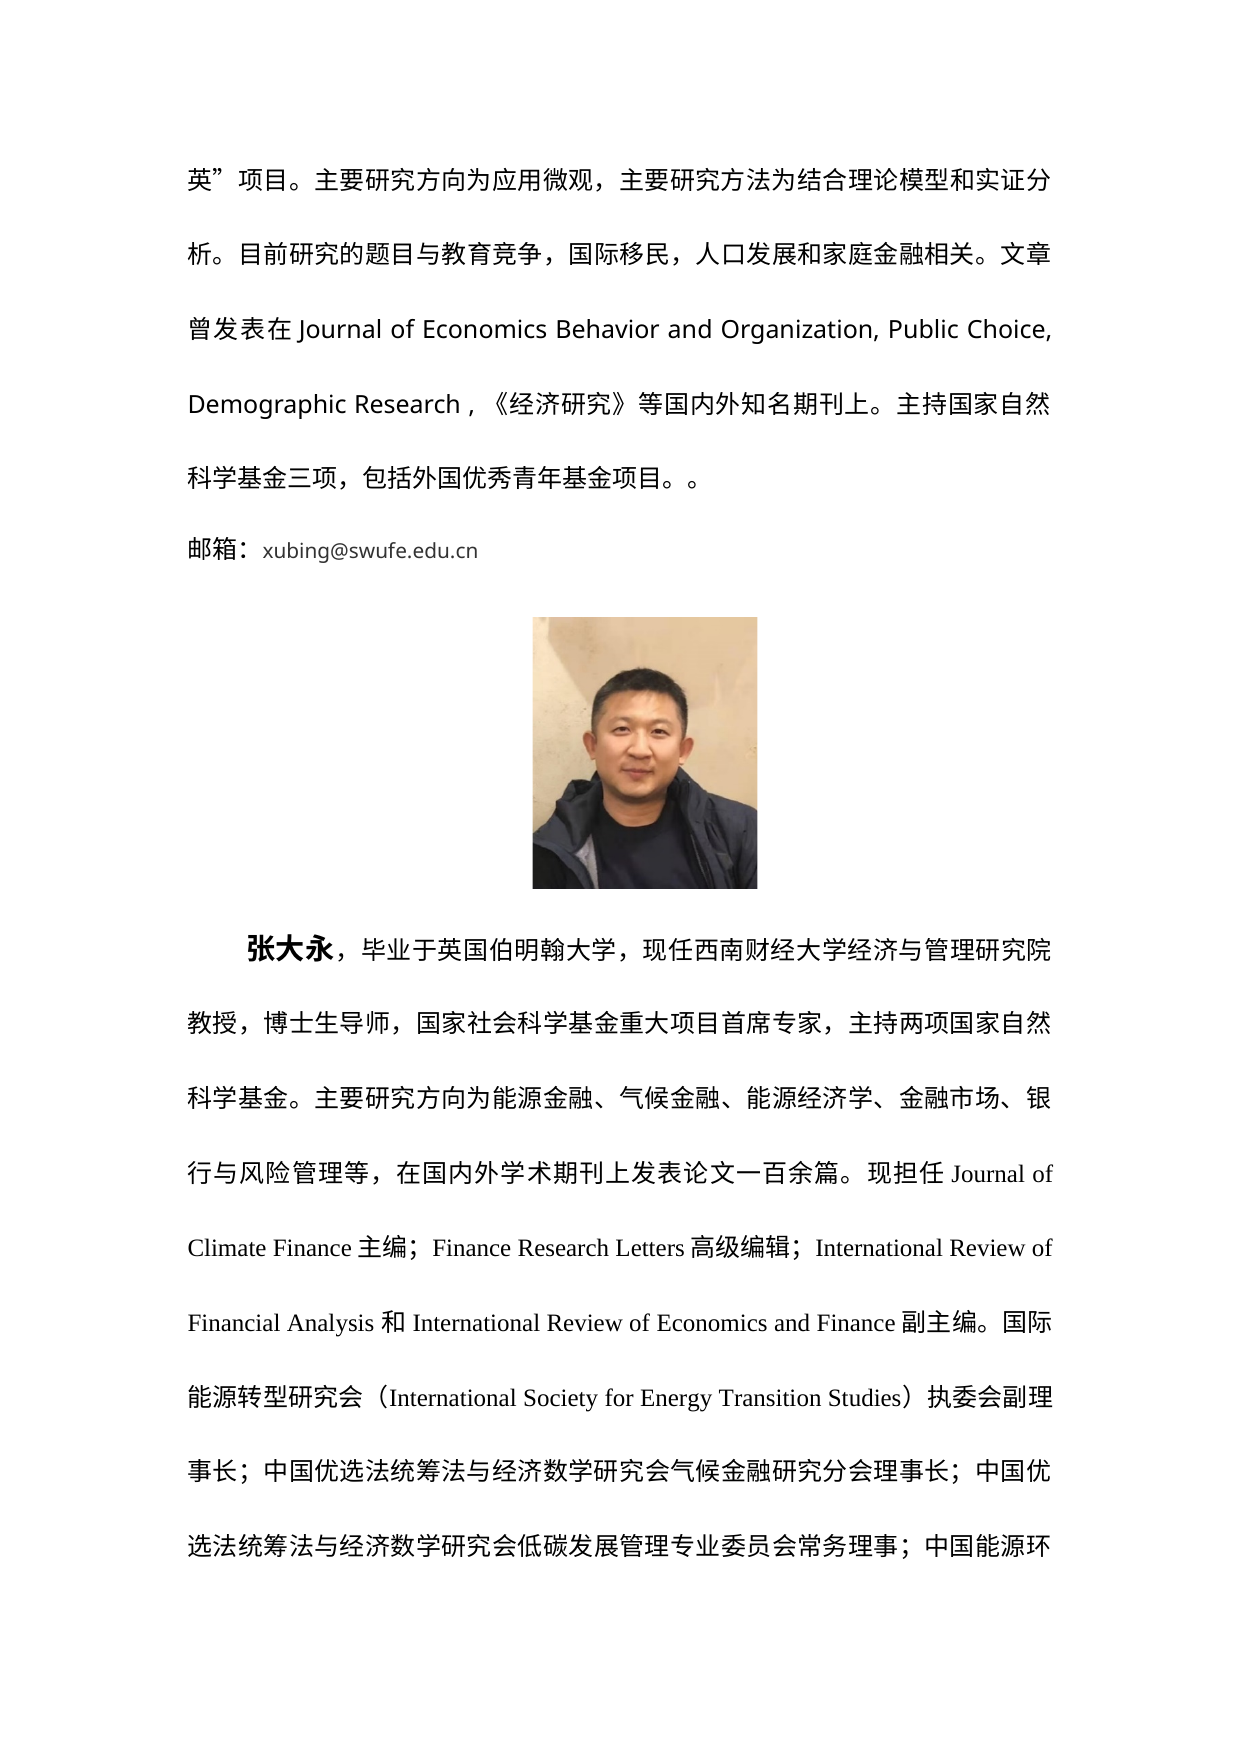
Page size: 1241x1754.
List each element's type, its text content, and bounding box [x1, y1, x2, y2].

picture [532, 617, 758, 889]
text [187, 146, 1053, 509]
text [187, 914, 1053, 1577]
text 邮箱：xubing@swufe.edu.cn [187, 515, 1053, 580]
